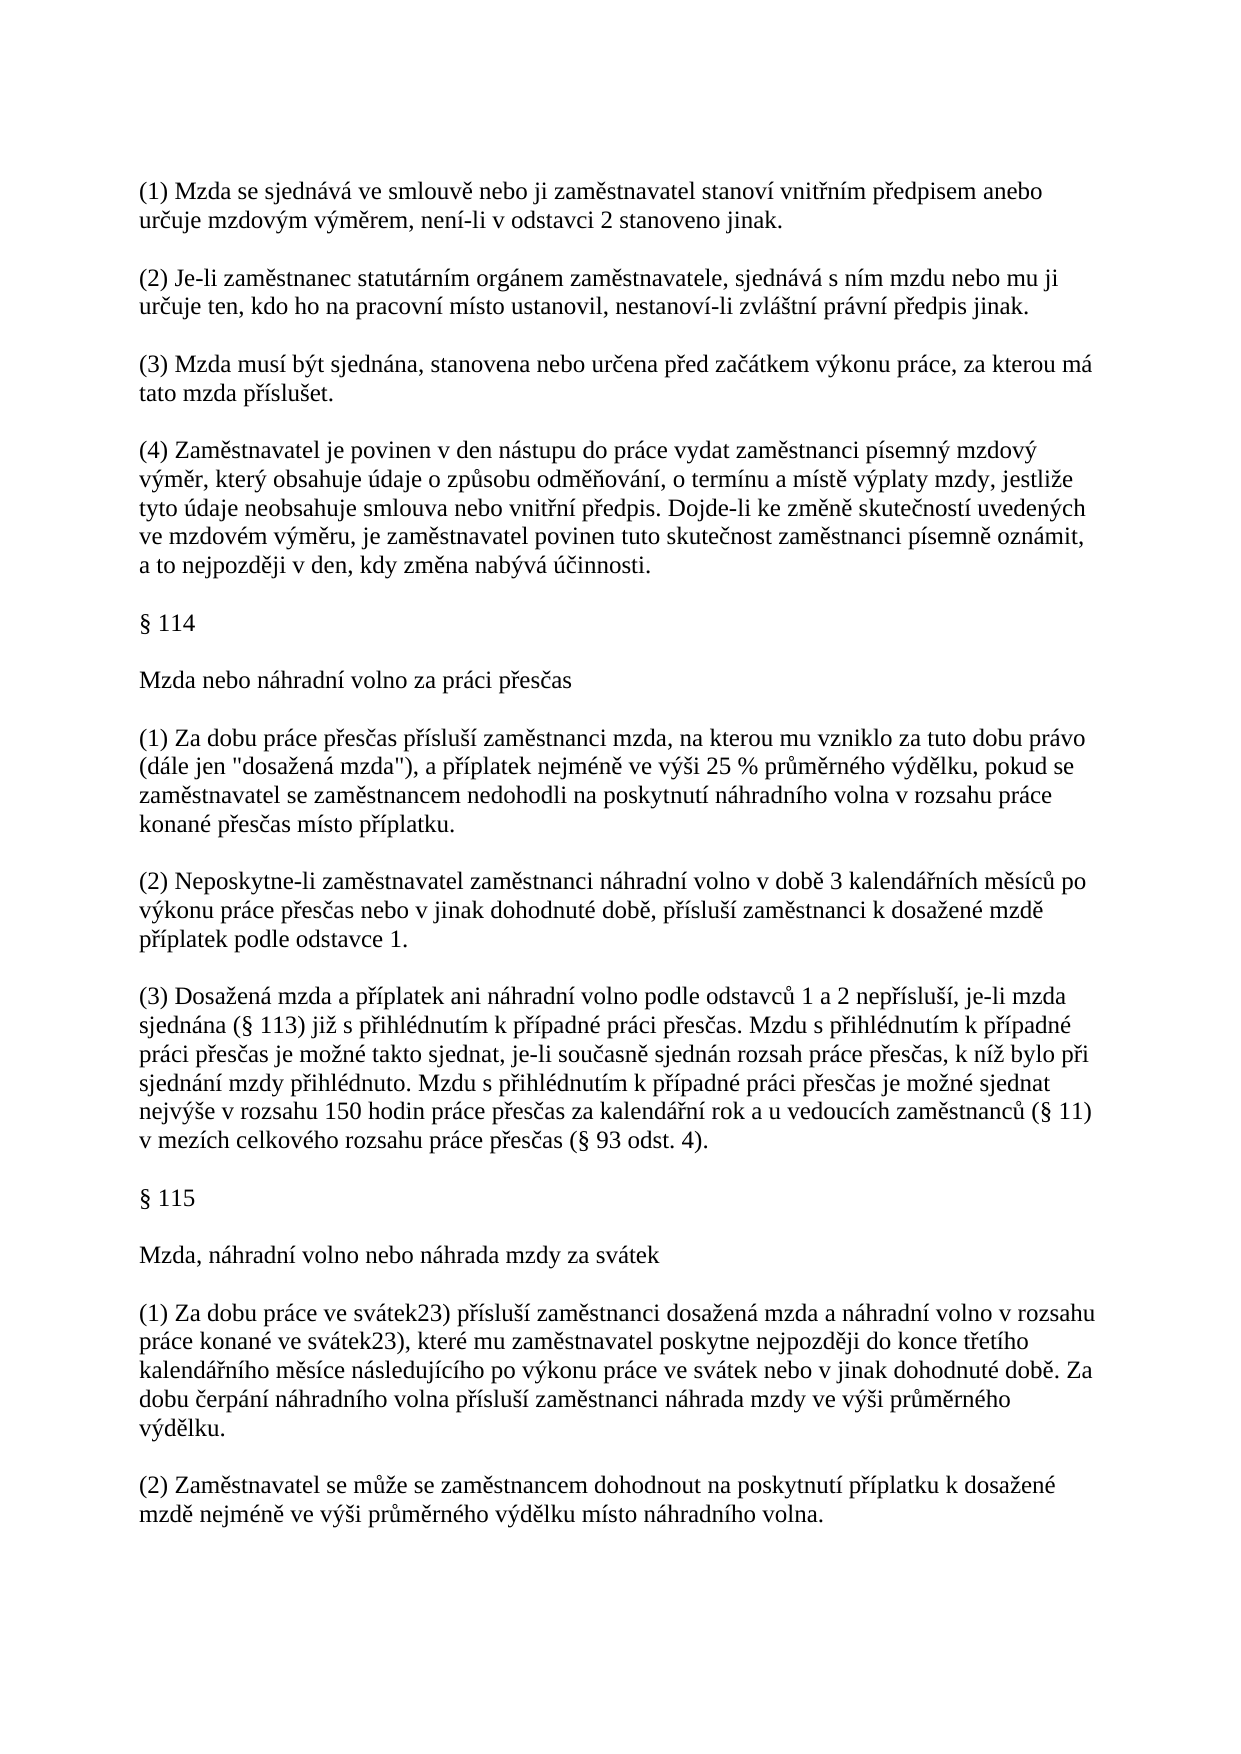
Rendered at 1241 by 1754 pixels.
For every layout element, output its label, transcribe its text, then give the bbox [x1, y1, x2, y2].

text § 115 [139, 1183, 1101, 1211]
text (1) Mzda se sjednává ve smlouvě nebo ji zaměstnavatel stanoví vnitřním předpisem anebo určuje mzdovým výměrem, není-li v odstavci 2 stanoveno jinak. [139, 176, 1101, 234]
text (3) Dosažená mzda a příplatek ani náhradní volno podle odstavců 1 a 2 nepřísluší, je-li mzda sjednána (§ 113) již s přihlédnutím k případné práci přesčas. Mzdu s přihlédnutím k případné práci přesčas je možné takto sjednat, je-li současně sjednán rozsah práce přesčas, k níž bylo při sjednání mzdy přihlédnuto. Mzdu s přihlédnutím k případné práci přesčas je možné sjednat nejvýše v rozsahu 150 hodin práce přesčas za kalendářní rok a u vedoucích zaměstnanců (§ 11) v mezích celkového rozsahu práce přesčas (§ 93 odst. 4). [139, 981, 1101, 1154]
text (4) Zaměstnavatel je povinen v den nástupu do práce vydat zaměstnanci písemný mzdový výměr, který obsahuje údaje o způsobu odměňování, o termínu a místě výplaty mzdy, jestliže tyto údaje neobsahuje smlouva nebo vnitřní předpis. Dojde-li ke změně skutečností uvedených ve mzdovém výměru, je zaměstnavatel povinen tuto skutečnost zaměstnanci písemně oznámit, a to nejpozději v den, kdy změna nabývá účinnosti. [139, 435, 1101, 579]
text § 114 [139, 608, 1101, 636]
text (3) Mzda musí být sjednána, stanovena nebo určena před začátkem výkonu práce, za kterou má tato mzda příslušet. [139, 349, 1101, 406]
text Mzda nebo náhradní volno za práci přesčas [139, 665, 1101, 694]
text (2) Je-li zaměstnanec statutárním orgánem zaměstnavatele, sjednává s ním mzdu nebo mu ji určuje ten, kdo ho na pracovní místo ustanovil, nestanoví-li zvláštní právní předpis jinak. [139, 263, 1101, 320]
text (2) Zaměstnavatel se může se zaměstnancem dohodnout na poskytnutí příplatku k dosažené mzdě nejméně ve výši průměrného výdělku místo náhradního volna. [139, 1470, 1101, 1528]
text (2) Neposkytne-li zaměstnavatel zaměstnanci náhradní volno v době 3 kalendářních měsíců po výkonu práce přesčas nebo v jinak dohodnuté době, přísluší zaměstnanci k dosažené mzdě příplatek podle odstavce 1. [139, 866, 1101, 953]
text (1) Za dobu práce přesčas přísluší zaměstnanci mzda, na kterou mu vzniklo za tuto dobu právo (dále jen "dosažená mzda"), a příplatek nejméně ve výši 25 % průměrného výdělku, pokud se zaměstnavatel se zaměstnancem nedohodli na poskytnutí náhradního volna v rozsahu práce konané přesčas místo příplatku. [139, 723, 1101, 838]
text (1) Za dobu práce ve svátek23) přísluší zaměstnanci dosažená mzda a náhradní volno v rozsahu práce konané ve svátek23), které mu zaměstnavatel poskytne nejpozději do konce třetího kalendářního měsíce následujícího po výkonu práce ve svátek nebo v jinak dohodnuté době. Za dobu čerpání náhradního volna přísluší zaměstnanci náhrada mzdy ve výši průměrného výdělku. [139, 1298, 1101, 1441]
text Mzda, náhradní volno nebo náhrada mzdy za svátek [139, 1240, 1101, 1269]
